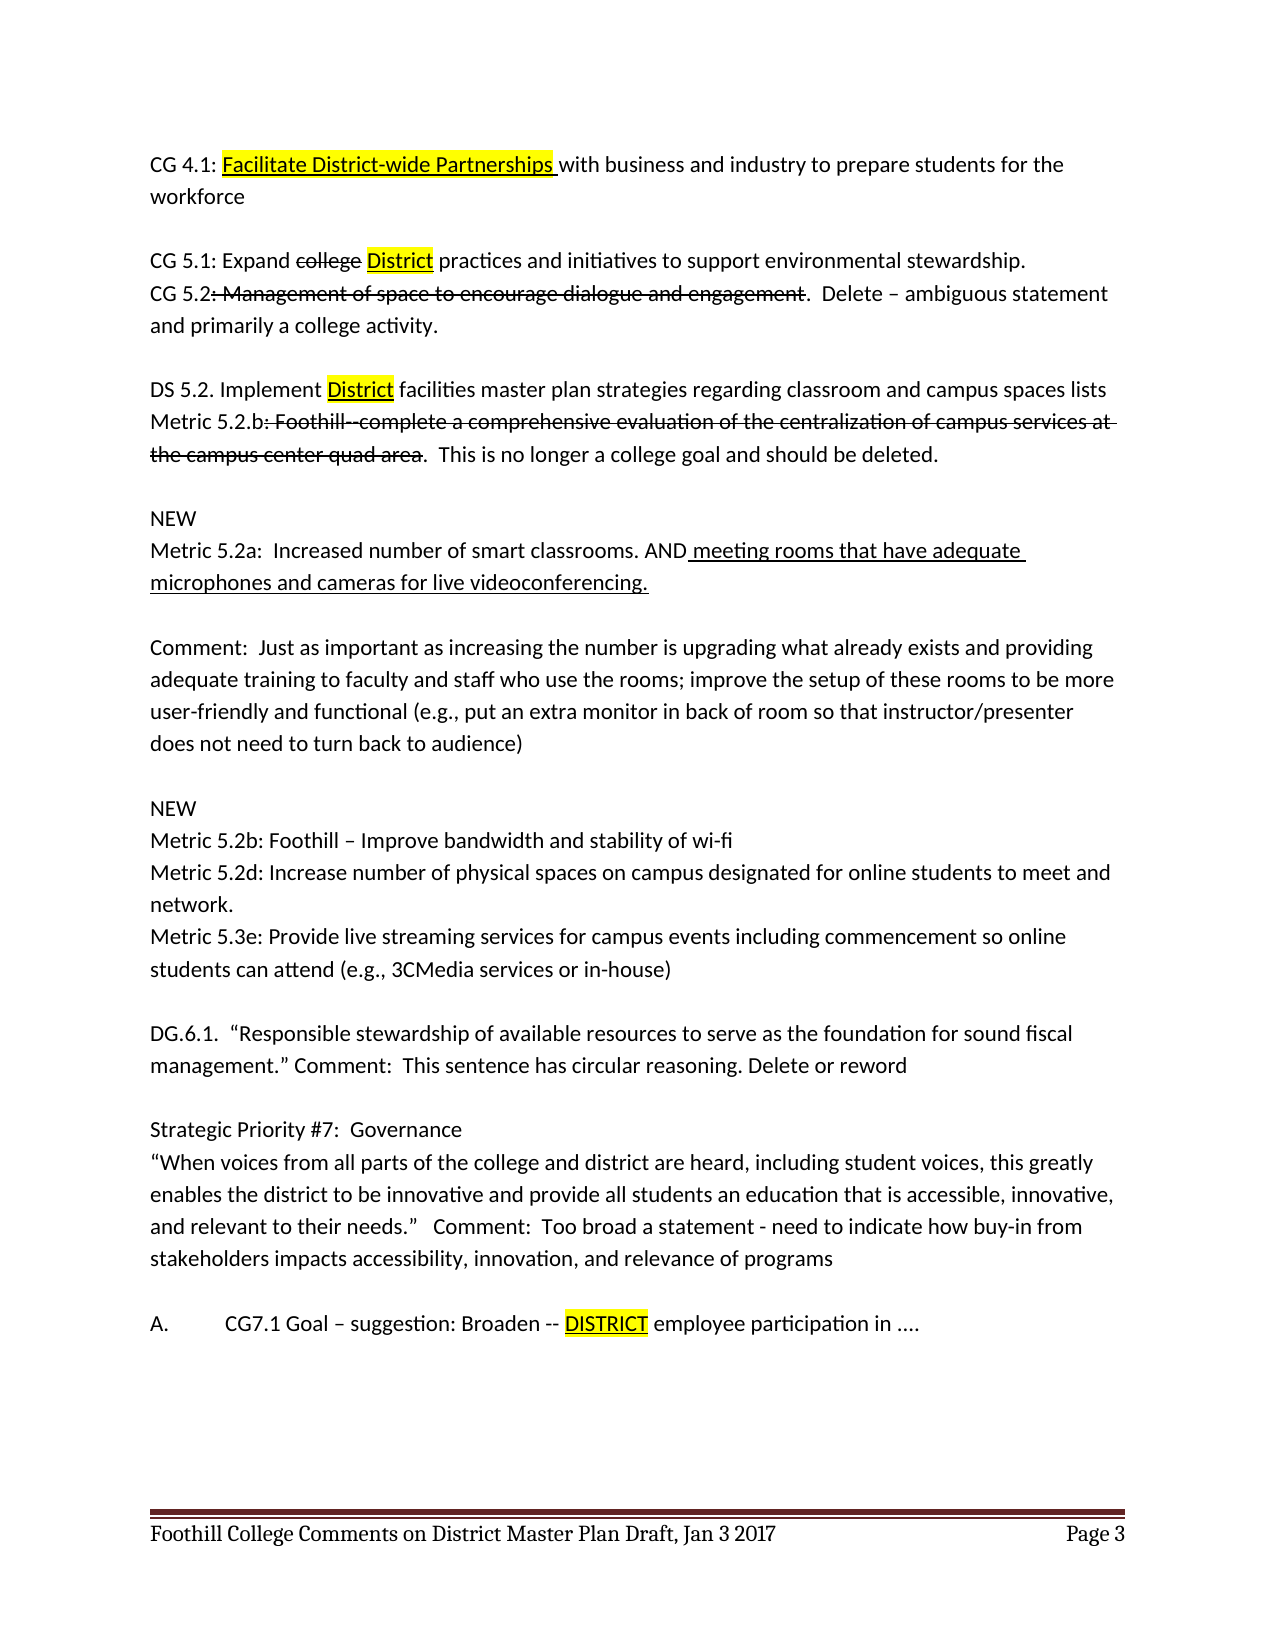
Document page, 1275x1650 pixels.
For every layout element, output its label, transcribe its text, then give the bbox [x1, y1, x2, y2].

text DG.6.1. “Responsible stewardship of available resources to serve as the foundation for sound fiscal management.” Comment: This sentence has circular reasoning. Delete or reword [150, 1019, 1125, 1079]
text Metric 5.2d: Increase number of physical spaces on campus designated for online students to meet and network. [150, 858, 1125, 918]
text CG 5.1: Expand college District practices and initiatives to support environmental stewardship. [433, 247, 1125, 274]
text A. CG7.1 Goal – suggestion: Broaden -- DISTRICT employee participation in .... [150, 1309, 565, 1337]
text Comment: Just as important as increasing the number is upgrading what already exists and providing adequate training to faculty and staff who use the rooms; improve the setup of these rooms to be more user-friendly and functional (e.g., put an extra monitor in back of room so that instructor/presenter does not need to turn back to audience) [150, 633, 1125, 757]
text CG 4.1: Facilitate District-wide Partnerships with business and industry to prepare students for the workforce [150, 150, 1125, 210]
text Metric 5.2b: Foothill – Improve bandwidth and stability of wi-fi [150, 826, 1125, 854]
text “When voices from all parts of the college and district are heard, including student voices, this greatly enables the district to be innovative and provide all students an education that is accessible, innovative, and relevant to their needs.” Comment: Too broad a statement - need to indicate how buy-in from stakeholders impacts accessibility, innovation, and relevance of programs [150, 1148, 1125, 1272]
text Strategic Priority #7: Governance [150, 1116, 1125, 1144]
text NEW [150, 794, 1125, 822]
text Metric 5.2.b: Foothill--complete a comprehensive evaluation of the centralization of campus services at the campus center quad area. This is no longer a college goal and should be deleted. [150, 407, 1125, 468]
text Metric 5.2a: Increased number of smart classrooms. AND meeting rooms that have adequate microphones and cameras for live videoconferencing. [150, 536, 1125, 596]
text A. CG7.1 Goal – suggestion: Broaden -- DISTRICT employee participation in .... [648, 1309, 1125, 1337]
text DS 5.2. Implement District facilities master plan strategies regarding classroom and campus spaces lists [394, 375, 1125, 403]
text NEW [150, 504, 1125, 532]
text CG 5.1: Expand college District practices and initiatives to support environmental stewardship. [150, 247, 367, 274]
text CG 5.2: Management of space to encourage dialogue and engagement. Delete – ambiguous statement and primarily a college activity. [150, 279, 1125, 339]
text Metric 5.3e: Provide live streaming services for campus events including commencement so online students can attend (e.g., 3CMedia services or in-house) [150, 922, 1125, 983]
